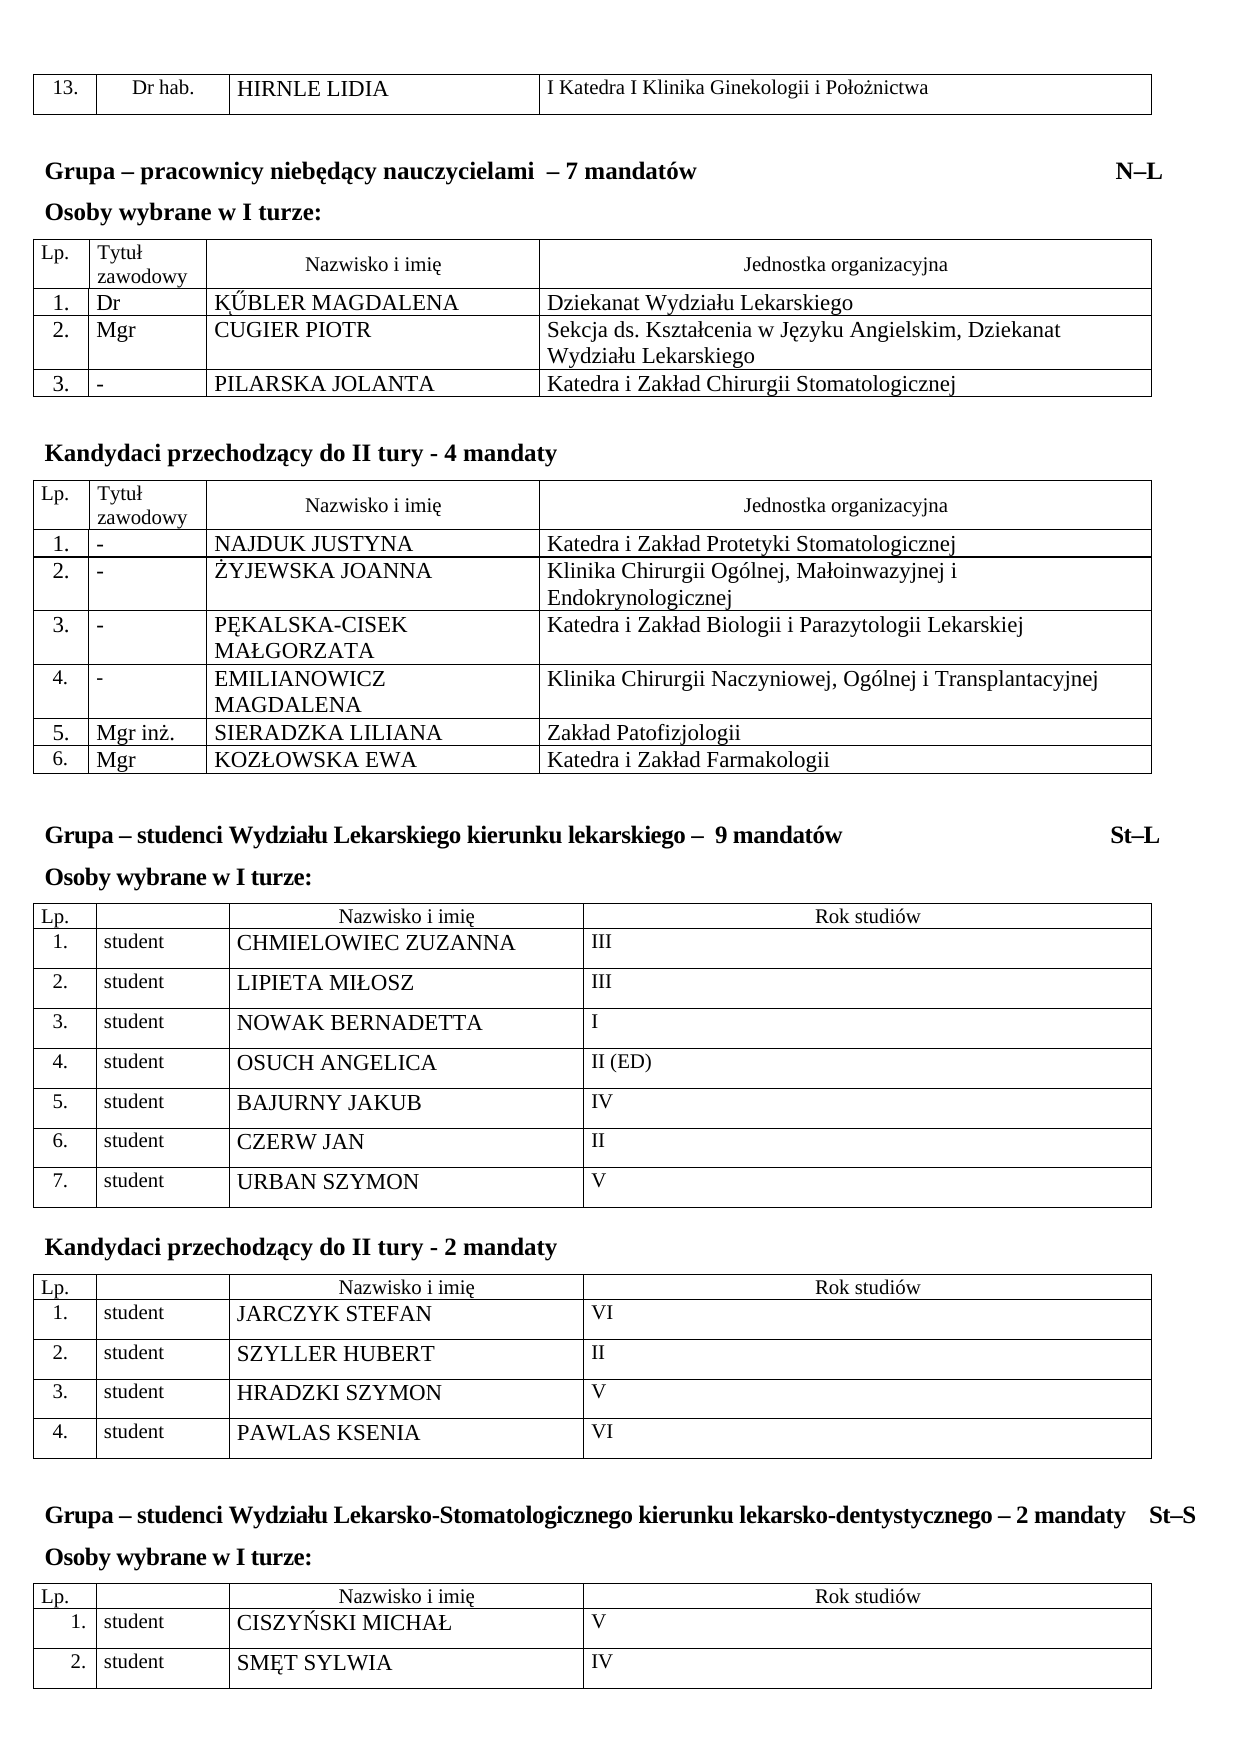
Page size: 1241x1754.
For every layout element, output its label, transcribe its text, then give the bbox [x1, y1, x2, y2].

table_cell SIERADZKA LILIANA [207, 719, 539, 745]
table_cell Zakład Patofizjologii [540, 719, 1151, 745]
table_cell SZYLLER HUBERT [230, 1340, 583, 1378]
table_cell Katedra i Zakład Protetyki Stomatologicznej [540, 530, 1151, 556]
text Osoby wybrane w I turze: [44, 862, 1211, 890]
table_cell - [89, 558, 206, 610]
table_cell [34, 316, 88, 369]
table_cell [34, 1340, 96, 1378]
table_header Jednostka organizacyjna [540, 481, 1151, 529]
table_cell [34, 1089, 96, 1127]
table_cell LIPIETA MIŁOSZ [230, 969, 583, 1008]
table_header Nazwisko i imię [207, 240, 539, 288]
table_header Rok studiów [584, 1584, 1151, 1608]
table_header Tytuł zawodowy [90, 240, 206, 288]
table_cell Klinika Chirurgii Naczyniowej, Ogólnej i Transplantacyjnej [540, 665, 1151, 718]
table_cell - [89, 370, 206, 396]
text Grupa – pracownicy niebędący nauczycielami – 7 mandatów N–L [44, 156, 1211, 185]
table_cell [34, 558, 88, 610]
table_cell Sekcja ds. Kształcenia w Języku Angielskim, Dziekanat Wydziału Lekarskiego [540, 316, 1151, 369]
table_cell student [97, 1009, 229, 1048]
table_cell URBAN SZYMON [230, 1168, 583, 1207]
text Grupa – studenci Wydziału Lekarsko-Stomatologicznego kierunku lekarsko-dentystycznego – 2 mandaty St–S [44, 1501, 1211, 1529]
table_header [97, 1584, 229, 1608]
table_cell [34, 530, 88, 556]
table_cell Dr hab. [97, 75, 229, 114]
table_cell [34, 1649, 96, 1688]
table_cell I Katedra I Klinika Ginekologii i Położnictwa [540, 75, 1151, 114]
text Kandydaci przechodzący do II tury - 2 mandaty [44, 1232, 1211, 1261]
table_cell [34, 969, 96, 1008]
table_cell [34, 929, 96, 968]
table_header Nazwisko i imię [230, 1584, 583, 1608]
table_header [97, 1275, 229, 1299]
table_cell V [584, 1609, 1151, 1648]
table_header Lp. [34, 240, 89, 288]
table_cell Katedra i Zakład Farmakologii [540, 746, 1151, 772]
table_cell OSUCH ANGELICA [230, 1049, 583, 1087]
table_cell student [97, 1168, 229, 1207]
table_cell V [584, 1168, 1151, 1207]
table_cell [34, 611, 88, 664]
table_header Nazwisko i imię [230, 904, 583, 928]
table_cell student [97, 1129, 229, 1167]
table_cell [34, 1049, 96, 1087]
table_cell [34, 1129, 96, 1167]
table_cell III [584, 969, 1151, 1008]
table_cell - [89, 665, 206, 718]
table_cell Dr [89, 289, 206, 315]
text Osoby wybrane w I turze: [44, 1542, 1211, 1571]
table_cell student [97, 1419, 229, 1458]
table_cell JARCZYK STEFAN [230, 1300, 583, 1338]
table_cell NOWAK BERNADETTA [230, 1009, 583, 1048]
table_header Lp. [34, 904, 96, 928]
table_cell KOZŁOWSKA EWA [207, 746, 539, 772]
table_cell [34, 1609, 96, 1648]
table_cell CZERW JAN [230, 1129, 583, 1167]
table_cell - [89, 611, 206, 664]
table_cell Dziekanat Wydziału Lekarskiego [540, 289, 1151, 315]
table_cell student [97, 1609, 229, 1648]
table_cell II [584, 1129, 1151, 1167]
table_cell student [97, 1049, 229, 1087]
table_cell [34, 746, 88, 772]
table_cell Katedra i Zakład Chirurgii Stomatologicznej [540, 370, 1151, 396]
table_header [97, 904, 229, 928]
table_cell student [97, 1340, 229, 1378]
table_cell PĘKALSKA-CISEK MAŁGORZATA [207, 611, 539, 664]
table_cell [34, 1168, 96, 1207]
table_cell PILARSKA JOLANTA [207, 370, 539, 396]
text Osoby wybrane w I turze: [44, 197, 1211, 226]
table_cell Klinika Chirurgii Ogólnej, Małoinwazyjnej i Endokrynologicznej [540, 558, 1151, 610]
table_cell Mgr [89, 746, 206, 772]
table_cell HIRNLE LIDIA [230, 75, 539, 114]
table_cell V [584, 1380, 1151, 1418]
table_cell EMILIANOWICZ MAGDALENA [207, 665, 539, 718]
table_cell VI [584, 1300, 1151, 1338]
table_cell [34, 1009, 96, 1048]
table_cell I [584, 1009, 1151, 1048]
table_cell CISZYŃSKI MICHAŁ [230, 1609, 583, 1648]
table_cell NAJDUK JUSTYNA [207, 530, 539, 556]
table_cell [34, 665, 88, 718]
table_cell III [584, 929, 1151, 968]
table_cell HRADZKI SZYMON [230, 1380, 583, 1418]
table_cell ŻYJEWSKA JOANNA [207, 558, 539, 610]
table_cell PAWLAS KSENIA [230, 1419, 583, 1458]
table_cell student [97, 1300, 229, 1338]
table_cell - [89, 530, 206, 556]
table_cell Mgr inż. [89, 719, 206, 745]
table_header Lp. [34, 481, 89, 529]
table_cell Katedra i Zakład Biologii i Parazytologii Lekarskiej [540, 611, 1151, 664]
table_cell student [97, 969, 229, 1008]
table_cell [34, 75, 96, 114]
table_cell SMĘT SYLWIA [230, 1649, 583, 1688]
table_cell [34, 1380, 96, 1418]
table_cell student [97, 1089, 229, 1127]
table_header Jednostka organizacyjna [540, 240, 1151, 288]
table_cell [34, 370, 88, 396]
table_cell Mgr [89, 316, 206, 369]
table_cell CUGIER PIOTR [207, 316, 539, 369]
table_cell [34, 1300, 96, 1338]
table_header Tytuł zawodowy [90, 481, 206, 529]
table_cell student [97, 1380, 229, 1418]
table_cell IV [584, 1089, 1151, 1127]
table_cell VI [584, 1419, 1151, 1458]
table_cell IV [584, 1649, 1151, 1688]
table_cell student [97, 1649, 229, 1688]
table_cell KͅŰBLER MAGDALENA [207, 289, 539, 315]
table_header Nazwisko i imię [207, 481, 539, 529]
table_header Lp. [34, 1584, 96, 1608]
table_cell CHMIELOWIEC ZUZANNA [230, 929, 583, 968]
table_cell student [97, 929, 229, 968]
table_header Rok studiów [584, 904, 1151, 928]
table_header Nazwisko i imię [230, 1275, 583, 1299]
table_cell II (ED) [584, 1049, 1151, 1087]
text Kandydaci przechodzący do II tury - 4 mandaty [44, 438, 1211, 467]
text Grupa – studenci Wydziału Lekarskiego kierunku lekarskiego – 9 mandatów St–L [44, 820, 1211, 849]
table_header Rok studiów [584, 1275, 1151, 1299]
table_cell II [584, 1340, 1151, 1378]
table_cell BAJURNY JAKUB [230, 1089, 583, 1127]
table_header Lp. [34, 1275, 96, 1299]
table_cell [34, 719, 88, 745]
table_cell [34, 1419, 96, 1458]
table_cell [34, 289, 88, 315]
